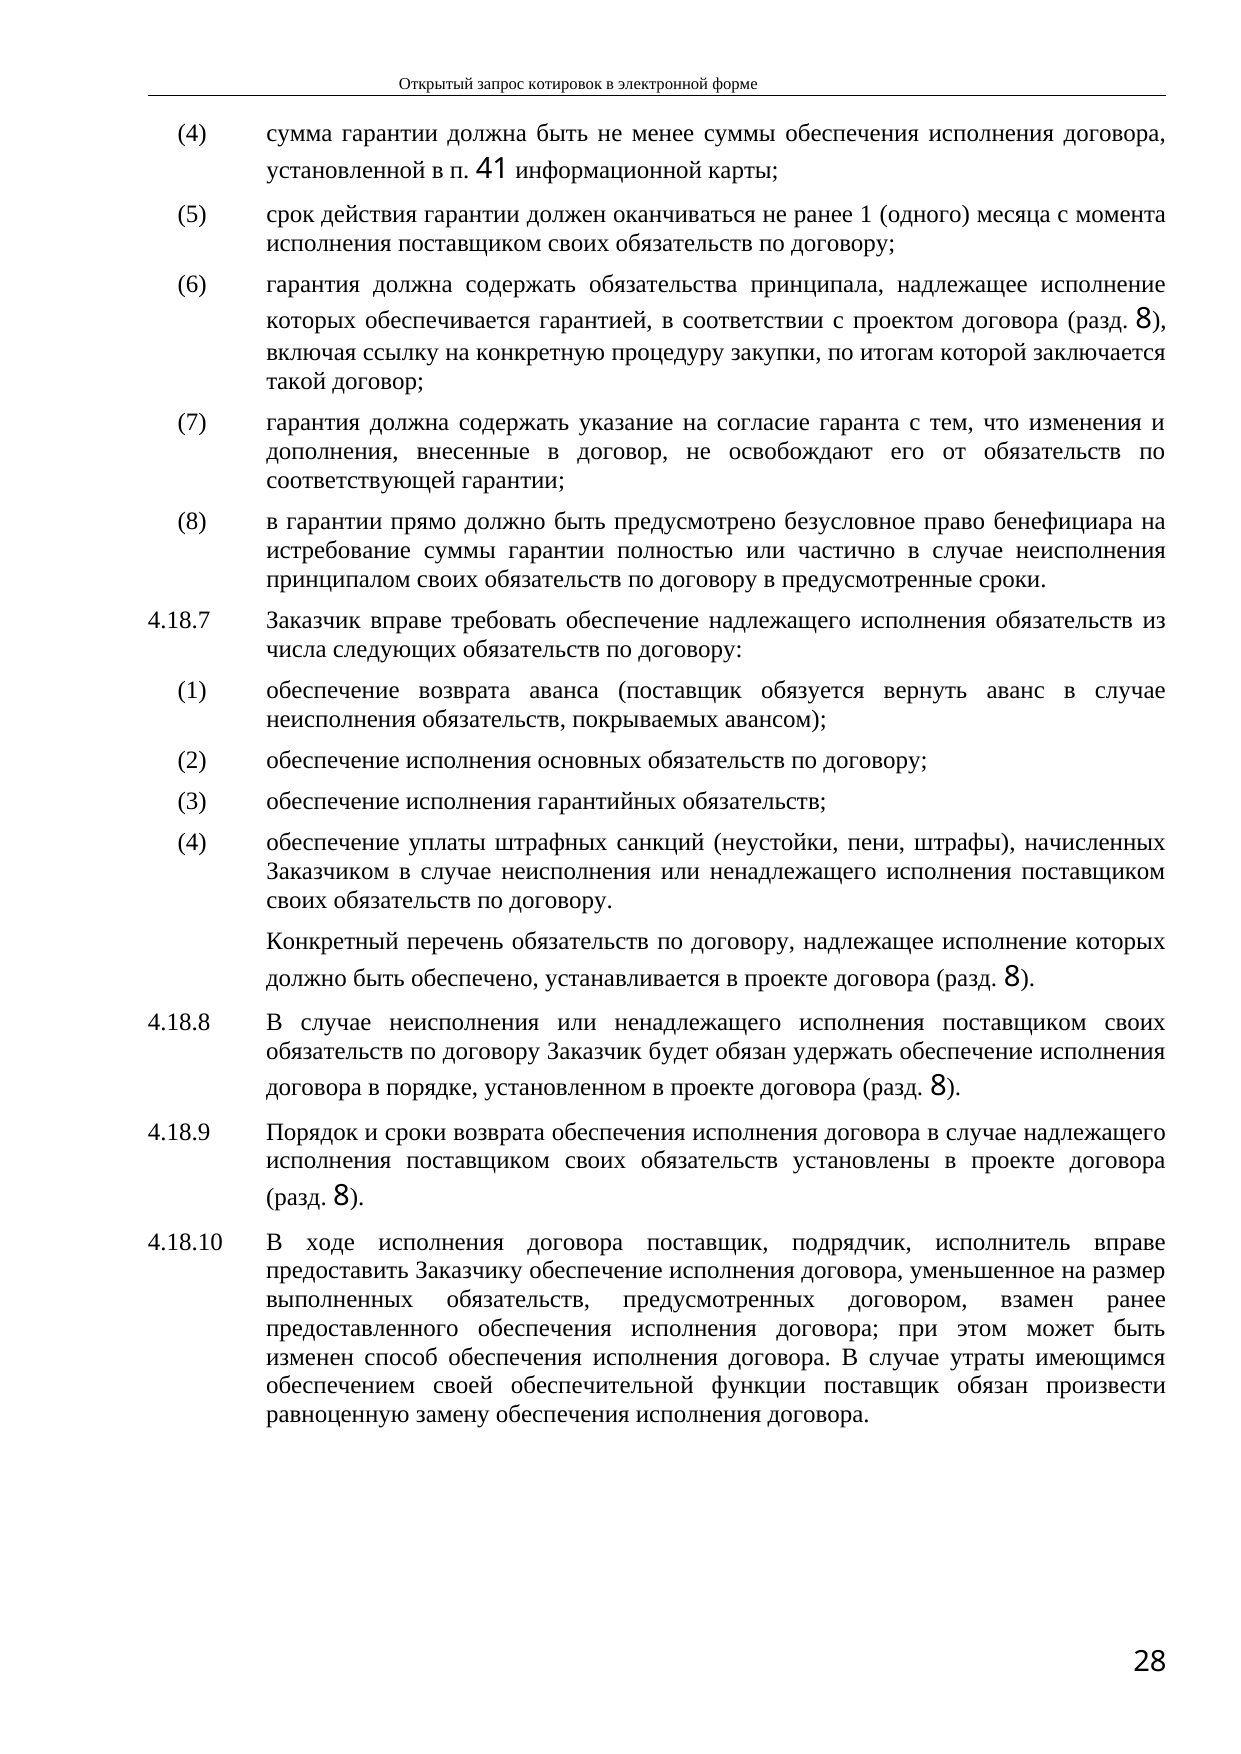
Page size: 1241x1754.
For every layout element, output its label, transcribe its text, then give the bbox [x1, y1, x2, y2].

text В ходе исполнения договора поставщик, подрядчик, исполнитель вправе предоставить Заказчику обеспечение исполнения договора, уменьшенное на размер выполненных обязательств, предусмотренных договором, взамен ранее предоставленного обеспечения исполнения договора; при этом может быть изменен способ обеспечения исполнения договора. В случае утраты имеющимся обеспечением своей обеспечительной функции поставщик обязан произвести равноценную замену обеспечения исполнения договора. [148, 1227, 1166, 1428]
text обеспечение возврата аванса (поставщик обязуется вернуть аванс в случае неисполнения обязательств, покрываемых авансом); [177, 675, 1166, 732]
text срок действия гарантии должен оканчиваться не ранее 1 (одного) месяца с момента исполнения поставщиком своих обязательств по договору; [177, 199, 1166, 257]
text Заказчик вправе требовать обеспечение надлежащего исполнения обязательств из числа следующих обязательств по договору: [148, 605, 1166, 662]
text В случае неисполнения или ненадлежащего исполнения поставщиком своих обязательств по договору Заказчик будет обязан удержать обеспечение исполнения договора в порядке, установленном в проекте договора (разд. 8). [148, 1007, 1166, 1104]
text гарантия должна содержать указание на согласие гаранта с тем, что изменения и дополнения, внесенные в договор, не освобождают его от обязательств по соответствующей гарантии; [177, 407, 1166, 494]
text Порядок и сроки возврата обеспечения исполнения договора в случае надлежащего исполнения поставщиком своих обязательств установлены в проекте договора (разд. 8). [148, 1117, 1166, 1214]
text сумма гарантии должна быть не менее суммы обеспечения исполнения договора, установленной в п. 35 информационной карты; [177, 118, 1166, 187]
text гарантия должна содержать обязательства принципала, надлежащее исполнение которых обеспечивается гарантией, в соответствии с проектом договора (разд. 8), включая ссылку на конкретную процедуру закупки, по итогам которой заключается такой договор; [177, 269, 1166, 395]
text обеспечение исполнения основных обязательств по договору; [177, 745, 1166, 774]
text обеспечение уплаты штрафных санкций (неустойки, пени, штрафы), начисленных Заказчиком в случае неисполнения или ненадлежащего исполнения поставщиком своих обязательств по договору. [177, 827, 1166, 914]
text в гарантии прямо должно быть предусмотрено безусловное право бенефициара на истребование суммы гарантии полностью или частично в случае неисполнения принципалом своих обязательств по договору в предусмотренные сроки. [177, 506, 1166, 592]
text обеспечение исполнения гарантийных обязательств; [177, 786, 1166, 815]
text Конкретный перечень обязательств по договору, надлежащее исполнение которых должно быть обеспечено, устанавливается в проекте договора (разд. 8). [148, 926, 1166, 995]
